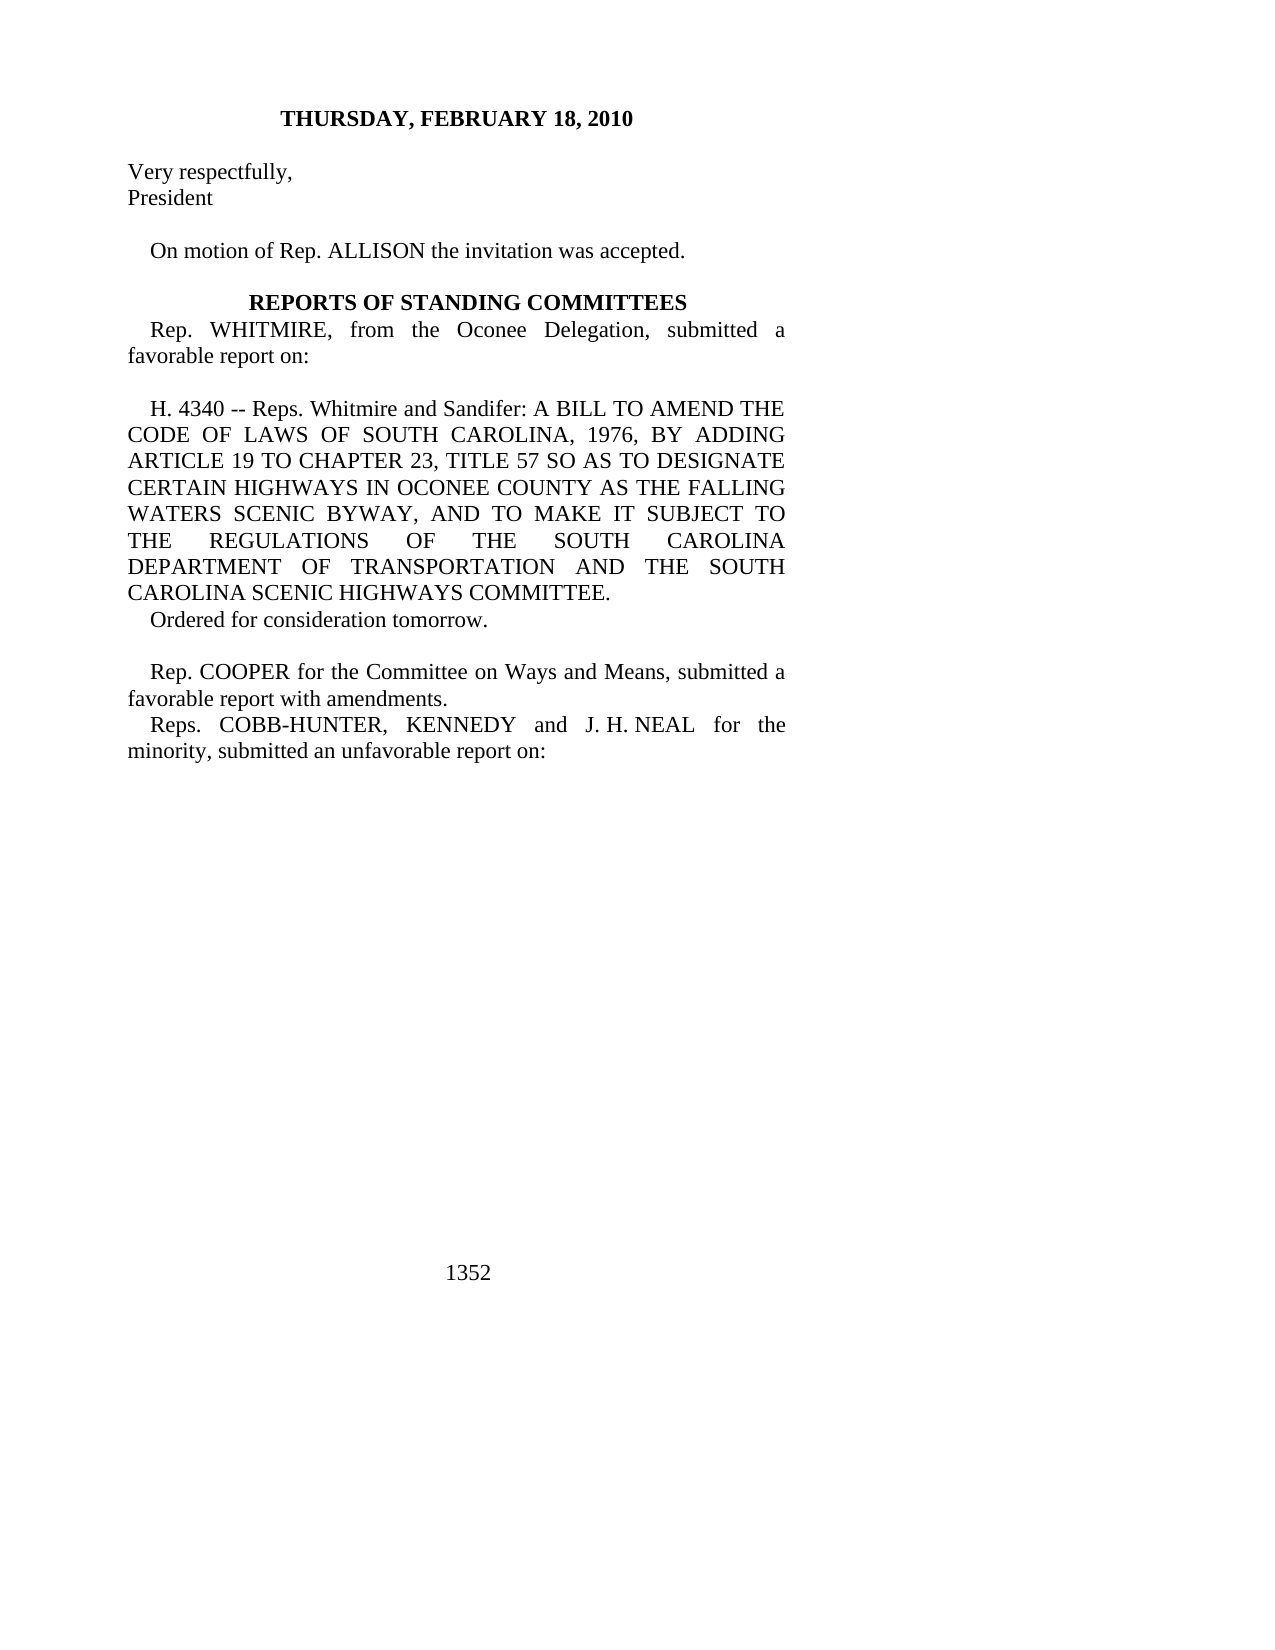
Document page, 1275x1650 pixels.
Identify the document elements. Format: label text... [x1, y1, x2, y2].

text Ordered for consideration tomorrow. [127, 606, 786, 632]
text Rep. COOPER for the Committee on Ways and Means, submitted a favorable report with amendments. [127, 658, 786, 711]
text REPORTS OF STANDING COMMITTEES [127, 289, 786, 316]
text President [127, 184, 786, 210]
text H. 4340 -- Reps. Whitmire and Sandifer: A BILL TO AMEND THE CODE OF LAWS OF SOUTH CAROLINA, 1976, BY ADDING ARTICLE 19 TO CHAPTER 23, TITLE 57 SO AS TO DESIGNATE CERTAIN HIGHWAYS IN OCONEE COUNTY AS THE FALLING WATERS SCENIC BYWAY, AND TO MAKE IT SUBJECT TO THE REGULATIONS OF THE SOUTH CAROLINA DEPARTMENT OF TRANSPORTATION AND THE SOUTH CAROLINA SCENIC HIGHWAYS COMMITTEE. [127, 395, 786, 606]
text Reps. COBB-HUNTER, KENNEDY and J. H. NEAL for the minority, submitted an unfavorable report on: [127, 711, 786, 764]
text Rep. WHITMIRE, from the Oconee Delegation, submitted a favorable report on: [127, 316, 786, 368]
text Very respectfully, [127, 158, 786, 184]
text On motion of Rep. ALLISON the invitation was accepted. [127, 237, 786, 263]
